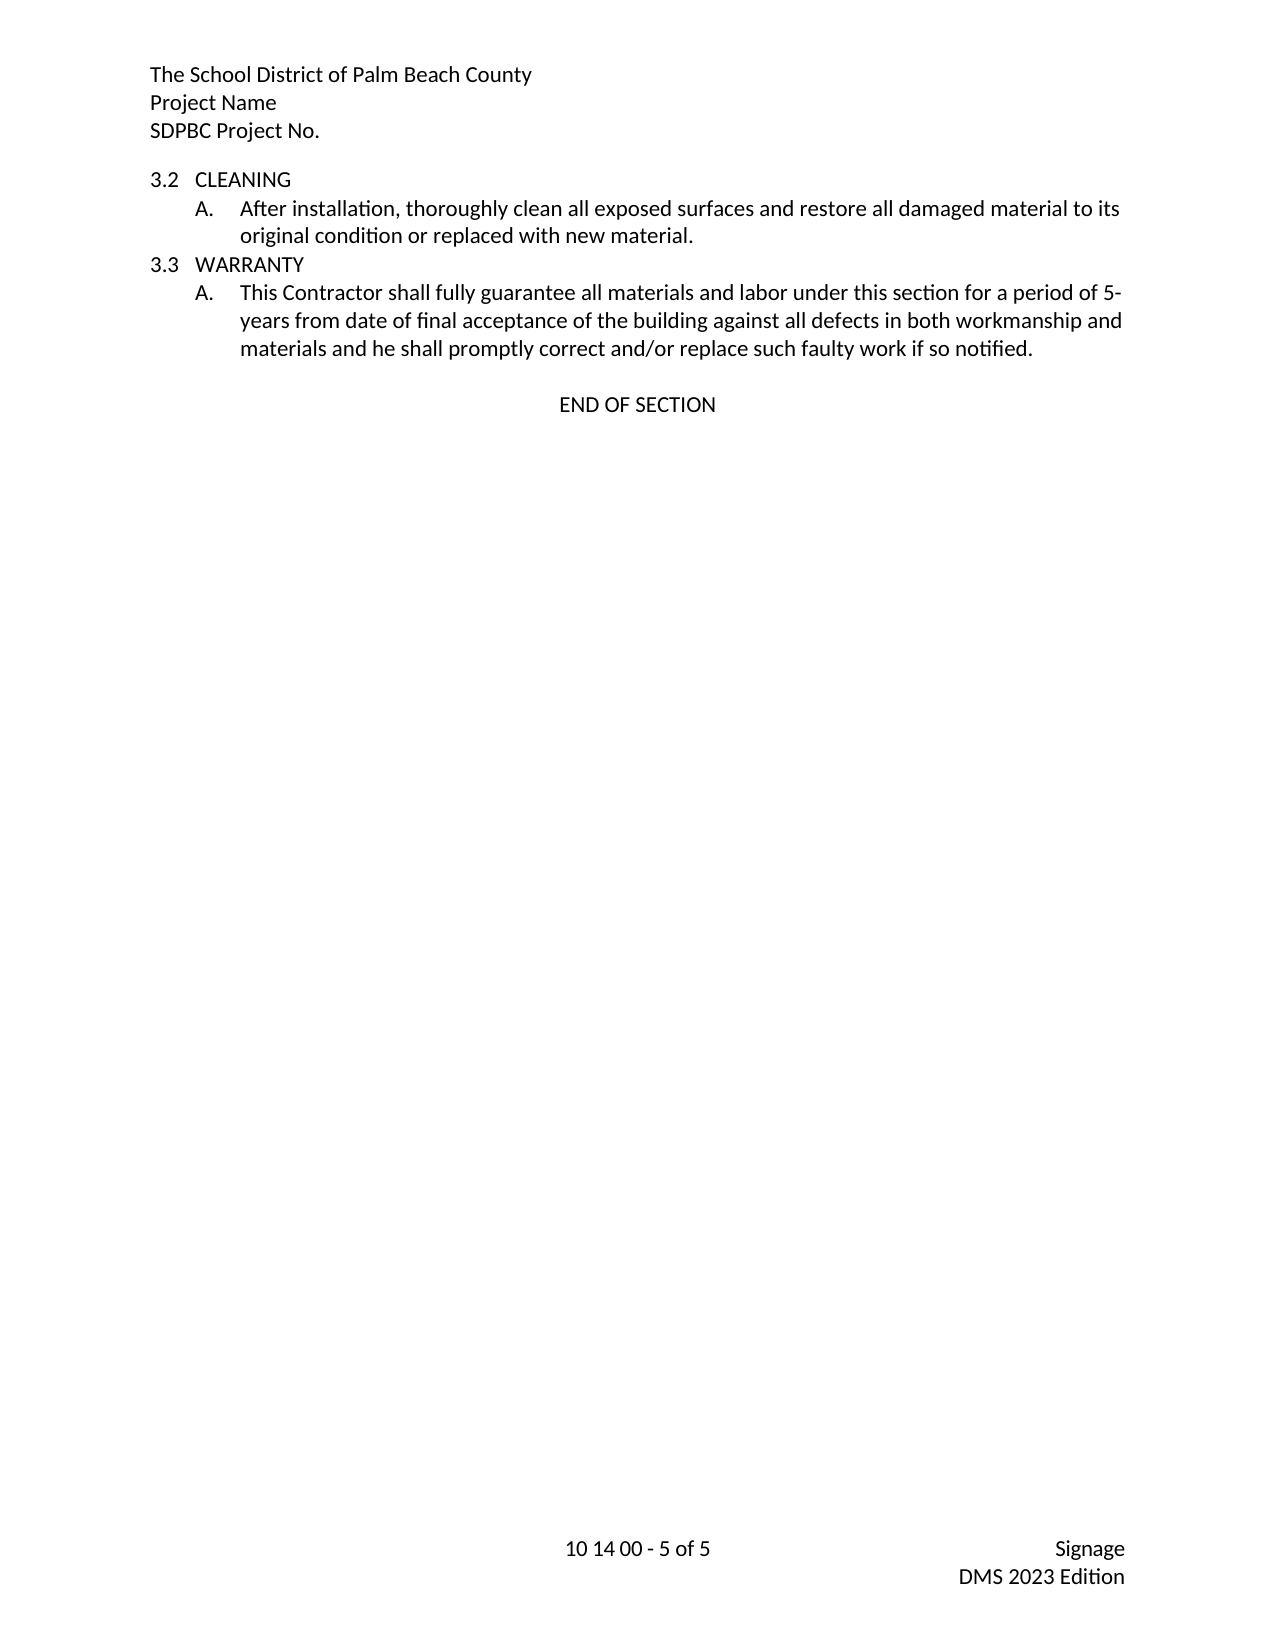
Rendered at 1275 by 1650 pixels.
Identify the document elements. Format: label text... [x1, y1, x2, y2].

list This Contractor shall fully guarantee all materials and labor under this section for a period of 5-years from date of final acceptance of the building against all defects in both workmanship and materials and he shall promptly correct and/or replace such faulty work if so notified. [195, 278, 1125, 362]
list After installation, thoroughly clean all exposed surfaces and restore all damaged material to its original condition or replaced with new material. [195, 194, 1125, 250]
text END OF SECTION [150, 390, 1125, 418]
list CLEANING [150, 166, 1125, 194]
list WARRANTY [150, 250, 1125, 278]
